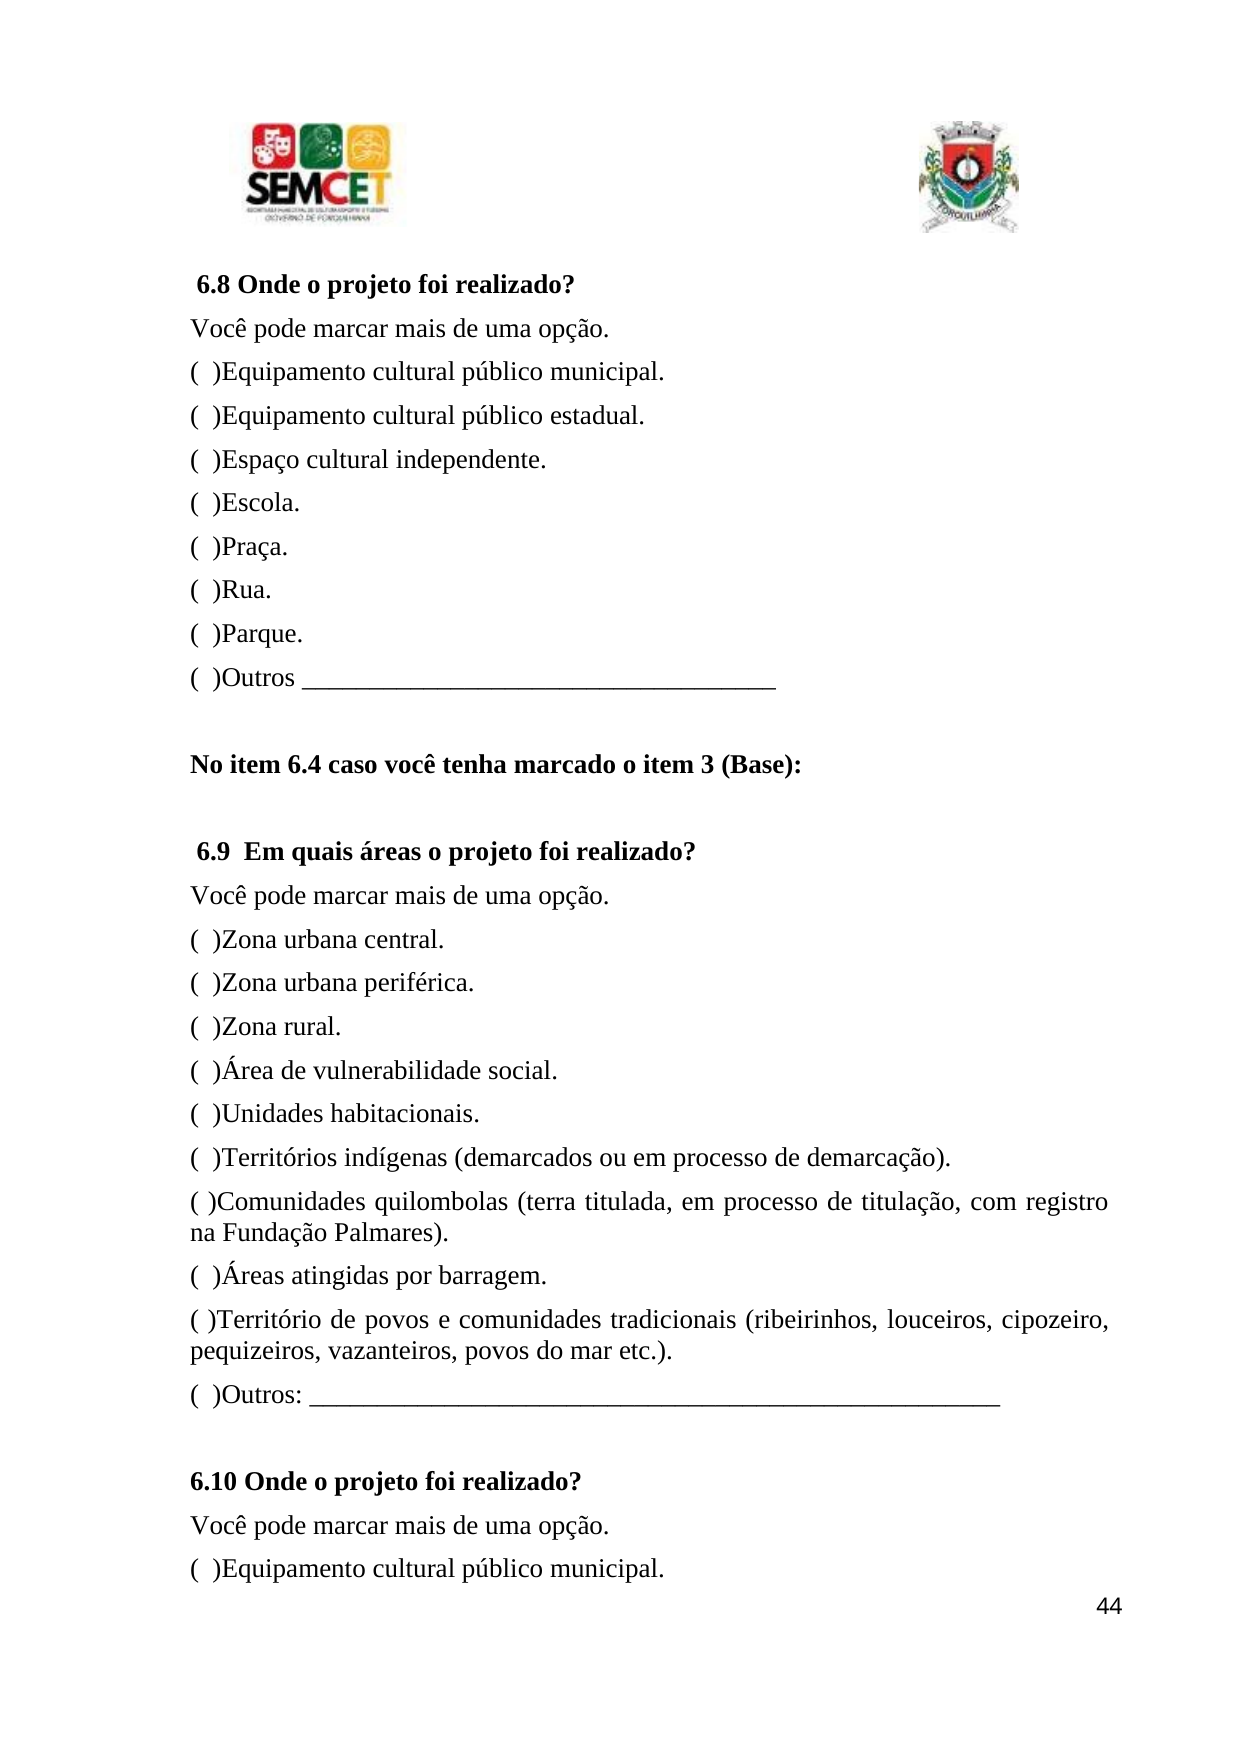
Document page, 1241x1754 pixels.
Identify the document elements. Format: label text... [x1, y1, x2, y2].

text ( )Espaço cultural independente. [190, 443, 1109, 474]
text ( )Parque. [190, 617, 1109, 648]
text ( )Zona urbana central. [190, 923, 1109, 954]
text No item 6.4 caso você tenha marcado o item 3 (Base): [190, 748, 1109, 779]
text 6.8 Onde o projeto foi realizado? [190, 268, 1109, 299]
picture [918, 121, 1019, 233]
text ( )Unidades habitacionais. [190, 1097, 1109, 1128]
text ( )Praça. [190, 530, 1109, 561]
text ( )Equipamento cultural público estadual. [190, 399, 1109, 430]
text ( )Escola. [190, 486, 1109, 517]
text ( )Área de vulnerabilidade social. [190, 1054, 1109, 1085]
text ( )Áreas atingidas por barragem. [190, 1259, 1109, 1291]
text ( )Território de povos e comunidades tradicionais (ribeirinhos, louceiros, cipozeiro, pequizeiros, vazanteiros, povos do mar etc.). [190, 1303, 1109, 1365]
text ( )Territórios indígenas (demarcados ou em processo de demarcação). [190, 1141, 1109, 1172]
text 6.9 Em quais áreas o projeto foi realizado? [190, 836, 1109, 867]
text Você pode marcar mais de uma opção. [190, 1509, 1109, 1540]
text ( )Outros ___________________________________ [190, 661, 1109, 692]
text ( )Equipamento cultural público municipal. [190, 355, 1109, 387]
text ( )Comunidades quilombolas (terra titulada, em processo de titulação, com registro na Fundação Palmares). [190, 1185, 1109, 1247]
text 6.10 Onde o projeto foi realizado? [190, 1465, 1109, 1496]
text ( )Zona urbana periférica. [190, 966, 1109, 998]
text ( )Equipamento cultural público municipal. [190, 1552, 1109, 1584]
text Você pode marcar mais de uma opção. [190, 879, 1109, 910]
text ( )Zona rural. [190, 1010, 1109, 1041]
text ( )Rua. [190, 574, 1109, 605]
text Você pode marcar mais de uma opção. [190, 312, 1109, 343]
picture [229, 122, 408, 227]
text ( )Outros: ___________________________________________________ [190, 1378, 1109, 1409]
